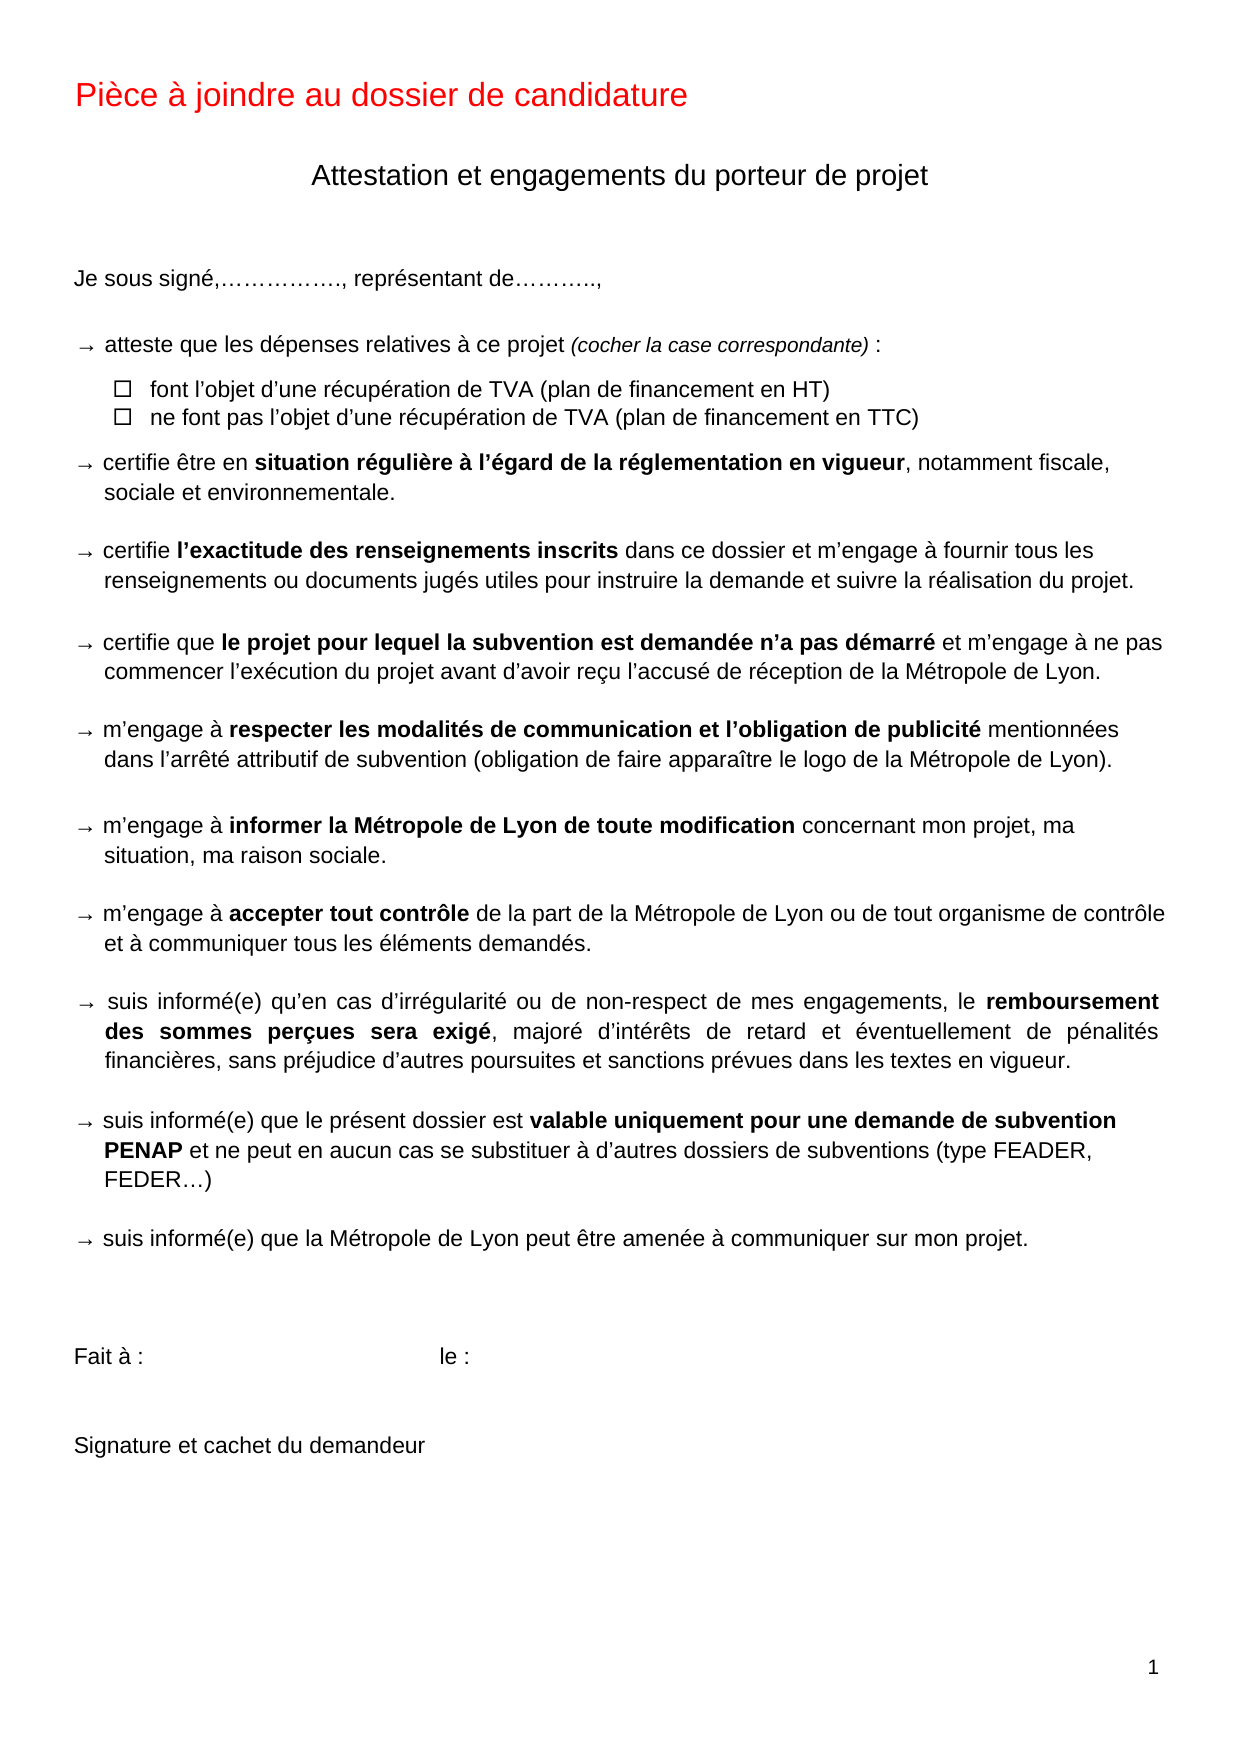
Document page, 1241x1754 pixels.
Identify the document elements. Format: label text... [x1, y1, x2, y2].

text → certifie que le projet pour lequel la subvention est demandée n’a pas démarré et m’engage à ne pas commencer l’exécution du projet avant d’avoir reçu l’accusé de réception de la Métropole de Lyon. [73, 628, 1165, 684]
text → suis informé(e) que le présent dossier est valable uniquement pour une demande de subvention PENAP et ne peut en aucun cas se substituer à d’autres dossiers de subventions (type FEADER, FEDER…) [73, 1107, 1165, 1193]
text Je sous signé,……………., représentant de……….., [73, 265, 1165, 291]
subtitle Attestation et engagements du porteur de projet [75, 158, 1165, 191]
text → certifie être en situation régulière à l’égard de la réglementation en vigueur, notamment fiscale, sociale et environnementale. [73, 449, 1165, 505]
text → certifie l’exactitude des renseignements inscrits dans ce dossier et m’engage à fournir tous les renseignements ou documents jugés utiles pour instruire la demande et suivre la réalisation du projet. [73, 537, 1165, 593]
text → m’engage à accepter tout contrôle de la part de la Métropole de Lyon ou de tout organisme de contrôle et à communiquer tous les éléments demandés. [73, 900, 1165, 956]
text → m’engage à respecter les modalités de communication et l’obligation de publicité mentionnées dans l’arrêté attributif de subvention (obligation de faire apparaître le logo de la Métropole de Lyon). [73, 716, 1165, 772]
subtitle Pièce à joindre au dossier de candidature [75, 75, 1165, 113]
text Signature et cachet du demandeur [73, 1432, 1165, 1458]
list ne font pas l’objet d’une récupération de TVA (plan de financement en TTC) [112, 404, 1165, 431]
text → suis informé(e) que la Métropole de Lyon peut être amenée à communiquer sur mon projet. [73, 1225, 1165, 1251]
list font l’objet d’une récupération de TVA (plan de financement en HT) [112, 376, 1165, 402]
text → suis informé(e) qu’en cas d’irrégularité ou de non-respect de mes engagements, le remboursement des sommes perçues sera exigé, majoré d’intérêts de retard et éventuellement de pénalités financières, sans préjudice d’autres poursuites et sanctions prévues dans les textes en vigueur. [75, 988, 1159, 1074]
text → m’engage à informer la Métropole de Lyon de toute modification concernant mon projet, ma situation, ma raison sociale. [73, 812, 1165, 868]
text Fait à : le : [73, 1343, 1165, 1369]
text → atteste que les dépenses relatives à ce projet (cocher la case correspondante) : [75, 331, 1165, 357]
